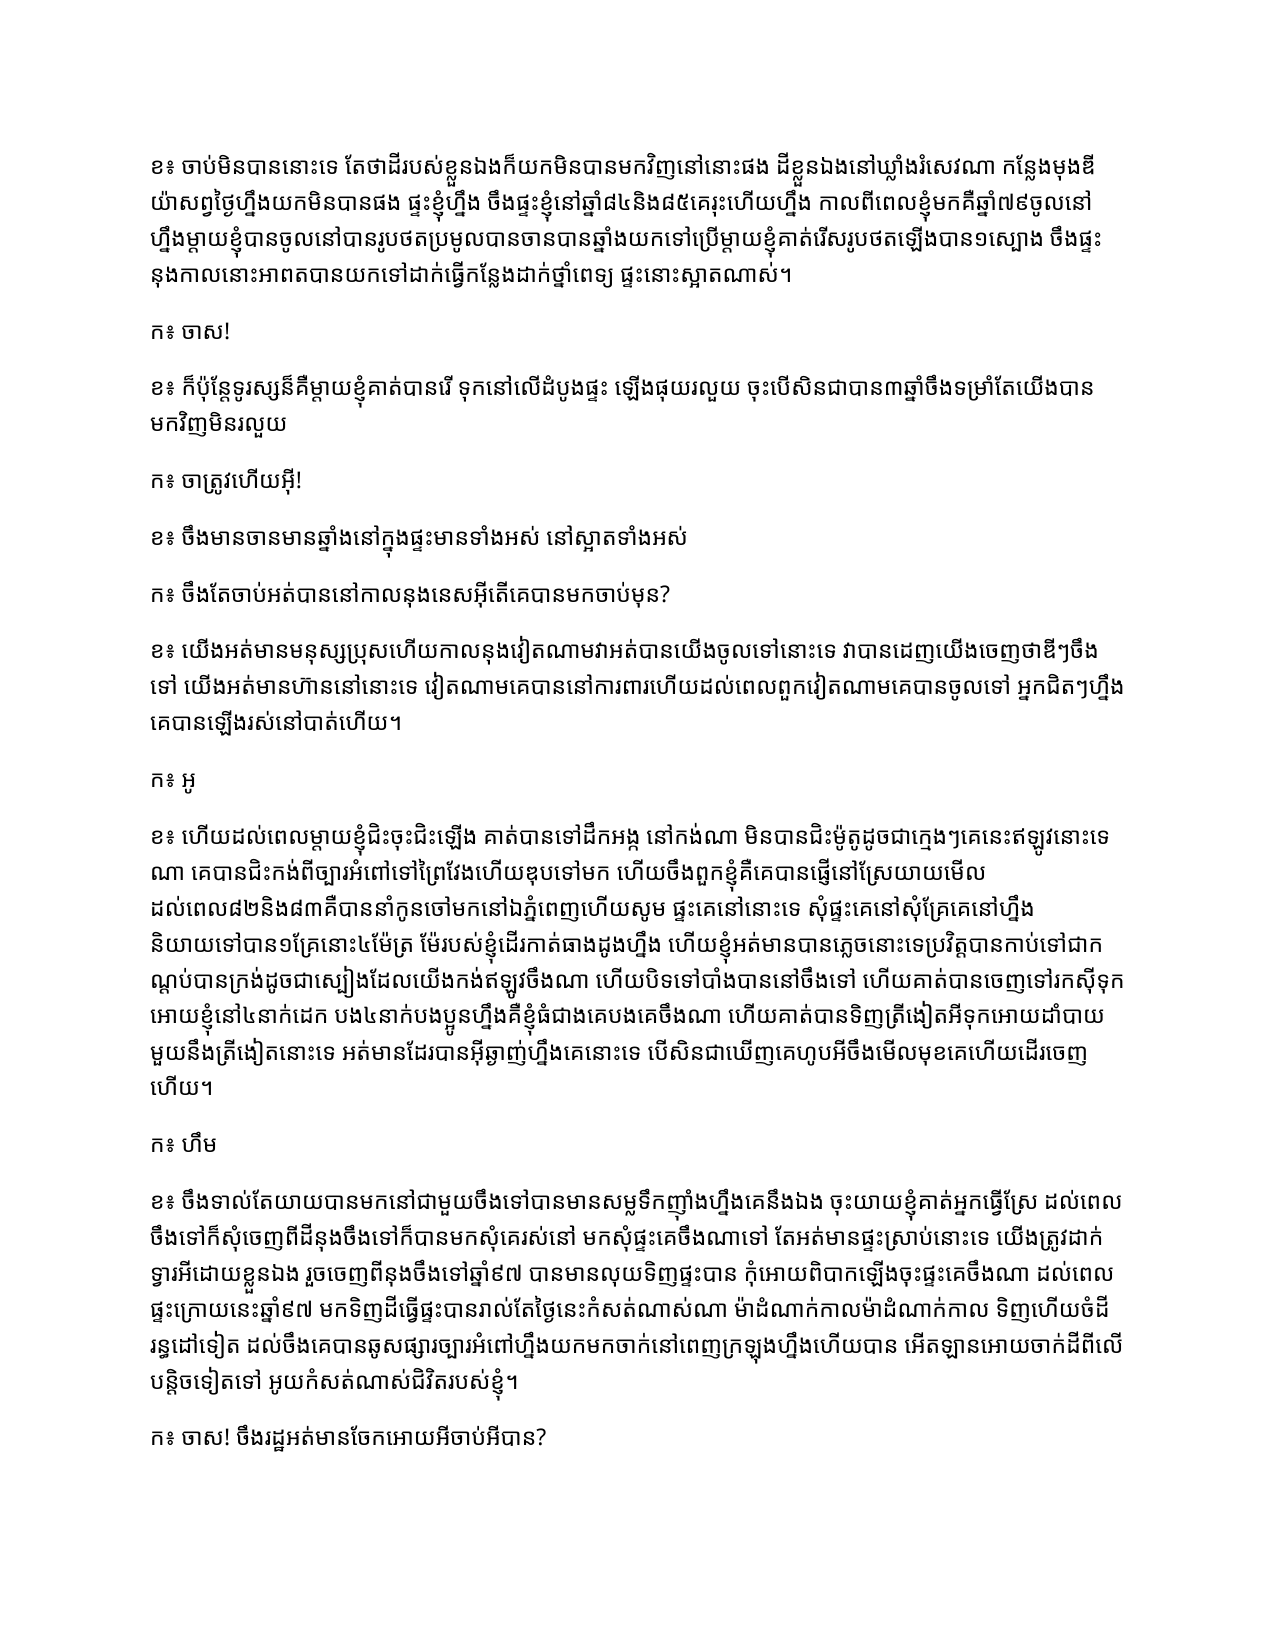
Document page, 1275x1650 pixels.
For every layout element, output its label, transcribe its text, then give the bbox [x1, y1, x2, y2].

text ខ៖ ក៏ប៉ុន្តែទូរស្សន៏គឺម្តាយខ្ញុំគាត់បានរើ ទុកនៅលើដំបូងផ្ទះ ឡើងផុយរលួយ ចុះបើសិនជាបាន៣ឆ្នាំចឹងទម្រាំតែយើងបានមកវិញមិនរលួយ [150, 371, 1125, 438]
text ក៖ ហឹម [150, 1128, 1125, 1159]
text ក៖ ចាស! ចឹងរដ្ឋអត់មានចែកអោយអីចាប់អីបាន? [150, 1421, 1125, 1453]
text ខ៖ យើងអត់មានមនុស្សប្រុសហើយកាលនុងវៀតណាមវាអត់បានយើងចូលទៅនោះទេ វាបានដេញយើងចេញថាឌីៗចឹងទៅ យើងអត់មានហ៊ាននៅនោះទេ វៀតណាមគេបាននៅការពារហើយដល់ពេលពួកវៀតណាមគេបានចូលទៅ អ្នកជិតៗហ្នឹងគេបានឡើងរស់នៅបាត់ហើយ។ [150, 634, 1125, 737]
text ខ៖ ចាប់មិនបាននោះទេ តែថាដីរបស់ខ្លួនឯងក៏យកមិនបានមកវិញនៅនោះផង ដីខ្លួនឯងនៅឃ្លាំងរំសេវណា កន្លែងមុងឌីយ៉ាសព្វថ្ងៃហ្នឹងយកមិនបានផង ផ្ទះខ្ញុំហ្នឹង ចឹងផ្ទះខ្ញុំនៅឆ្នាំ៨៤និង៨៥គេរុះហើយហ្នឹង កាលពីពេលខ្ញុំមកគឺឆ្នាំ៧៩ចូលនៅហ្នឹងម្តាយខ្ញុំបានចូលនៅបានរូបថតប្រមូលបានចានបានឆ្នាំងយកទៅប្រើម្តាយខ្ញុំគាត់រើសរូបថតឡើងបាន១ស្បោង ចឹងផ្ទះនុងកាលនោះអាពតបានយកទៅដាក់ធ្វើកន្លែងដាក់ថ្នាំពេទ្យ ផ្ទះនោះស្អាតណាស់។ [150, 150, 1125, 289]
text ក៖ ចាស! [150, 314, 1125, 346]
text ក៖ ចាត្រូវហើយអ៊ី! [150, 464, 1125, 495]
text ខ៖ ចឹងទាល់តែយាយបានមកនៅជាមួយចឹងទៅបានមានសម្លទឹកញ៉ាំងហ្នឹងគេនឹងឯង ចុះយាយខ្ញុំគាត់អ្នកធ្វើស្រែ ដល់ពេលចឹងទៅក៏សុំចេញពីដីនុងចឹងទៅក៏បានមកសុំគេរស់នៅ មកសុំផ្ទះគេចឹងណាទៅ តែអត់មានផ្ទះស្រាប់នោះទេ យើងត្រូវដាក់ទ្វារអីដោយខ្លួនឯង រួចចេញពីនុងចឹងទៅឆ្នាំ៩៧ បានមានលុយទិញផ្ទះបាន កុំអោយពិបាកឡើងចុះផ្ទះគេចឹងណា ដល់ពេលផ្ទះក្រោយនេះឆ្នាំ៩៧ មកទិញដីធ្វើផ្ទះបានរាល់តែថ្ងៃនេះកំសត់ណាស់ណា ម៉ាដំណាក់កាលម៉ាដំណាក់កាល ទិញហើយចំដីរន្ធដៅទៀត ដល់ចឹងគេបានឆូសផ្សារច្បារអំពៅហ្នឹងយកមកចាក់នៅពេញក្រឡុងហ្នឹងហើយបាន អើតឡានអោយចាក់ដីពីលើបន្តិចទៀតទៅ អូយកំសត់ណាស់ជិវិតរបស់ខ្ញុំ។ [150, 1185, 1125, 1396]
text ខ៖ ហើយដល់ពេលម្តាយខ្ញុំជិះចុះជិះឡើង គាត់បានទៅដឹកអង្ក នៅកង់ណា មិនបានជិះម៉ូតូដូចជាក្មេងៗគេនេះឥឡូវនោះទេណា គេបានជិះកង់ពីច្បារអំពៅទៅព្រៃវែងហើយឌុបទៅមក ហើយចឹងពួកខ្ញុំគឺគេបានផ្ញើនៅស្រែយាយមើល ដល់ពេល៨២និង៨៣គឺបាននាំកូនចៅមកនៅឯភ្នំពេញហើយសូម ផ្ទះគេនៅនោះទេ សុំផ្ទះគេនៅសុំគ្រែគេនៅហ្នឹង និយាយទៅបាន១គ្រែនោះ៤ម៉ែត្រ ម៉ែរបស់ខ្ញុំដើរកាត់ធាងដូងហ្នឹង ហើយខ្ញុំអត់មានបានភ្លេចនោះទេប្រវិត្តបានកាប់ទៅជាកណ្តប់បានក្រង់ដូចជាស្បៀងដែលយើងកង់ឥឡូវចឹងណា ហើយបិទទៅបាំងបាននៅចឹងទៅ ហើយគាត់បានចេញទៅរកស៊ីទុកអោយខ្ញុំនៅ៤នាក់ដេក បង៤នាក់បងប្អូនហ្នឹងគឺខ្ញុំធំជាងគេបងគេចឹងណា ហើយគាត់បានទិញត្រីងៀតអីទុកអោយដាំបាយមួយនឹងត្រីងៀតនោះទេ អត់មានដែរបានអ៊ីឆ្ងាញ់ហ្នឹងគេនោះទេ បើសិនជាឃើញគេហូបអីចឹងមើលមុខគេហើយដើរចេញហើយ។ [150, 820, 1125, 1103]
text ក៖ អូ [150, 763, 1125, 794]
text ក៖ ចឹងតែចាប់អត់បាននៅកាលនុងនេសអ៊ីតើគេបានមកចាប់មុន? [150, 578, 1125, 609]
text ខ៖ ចឹងមានចានមានឆ្នាំងនៅក្នុងផ្ទះមានទាំងអស់ នៅស្អាតទាំងអស់ [150, 521, 1125, 552]
